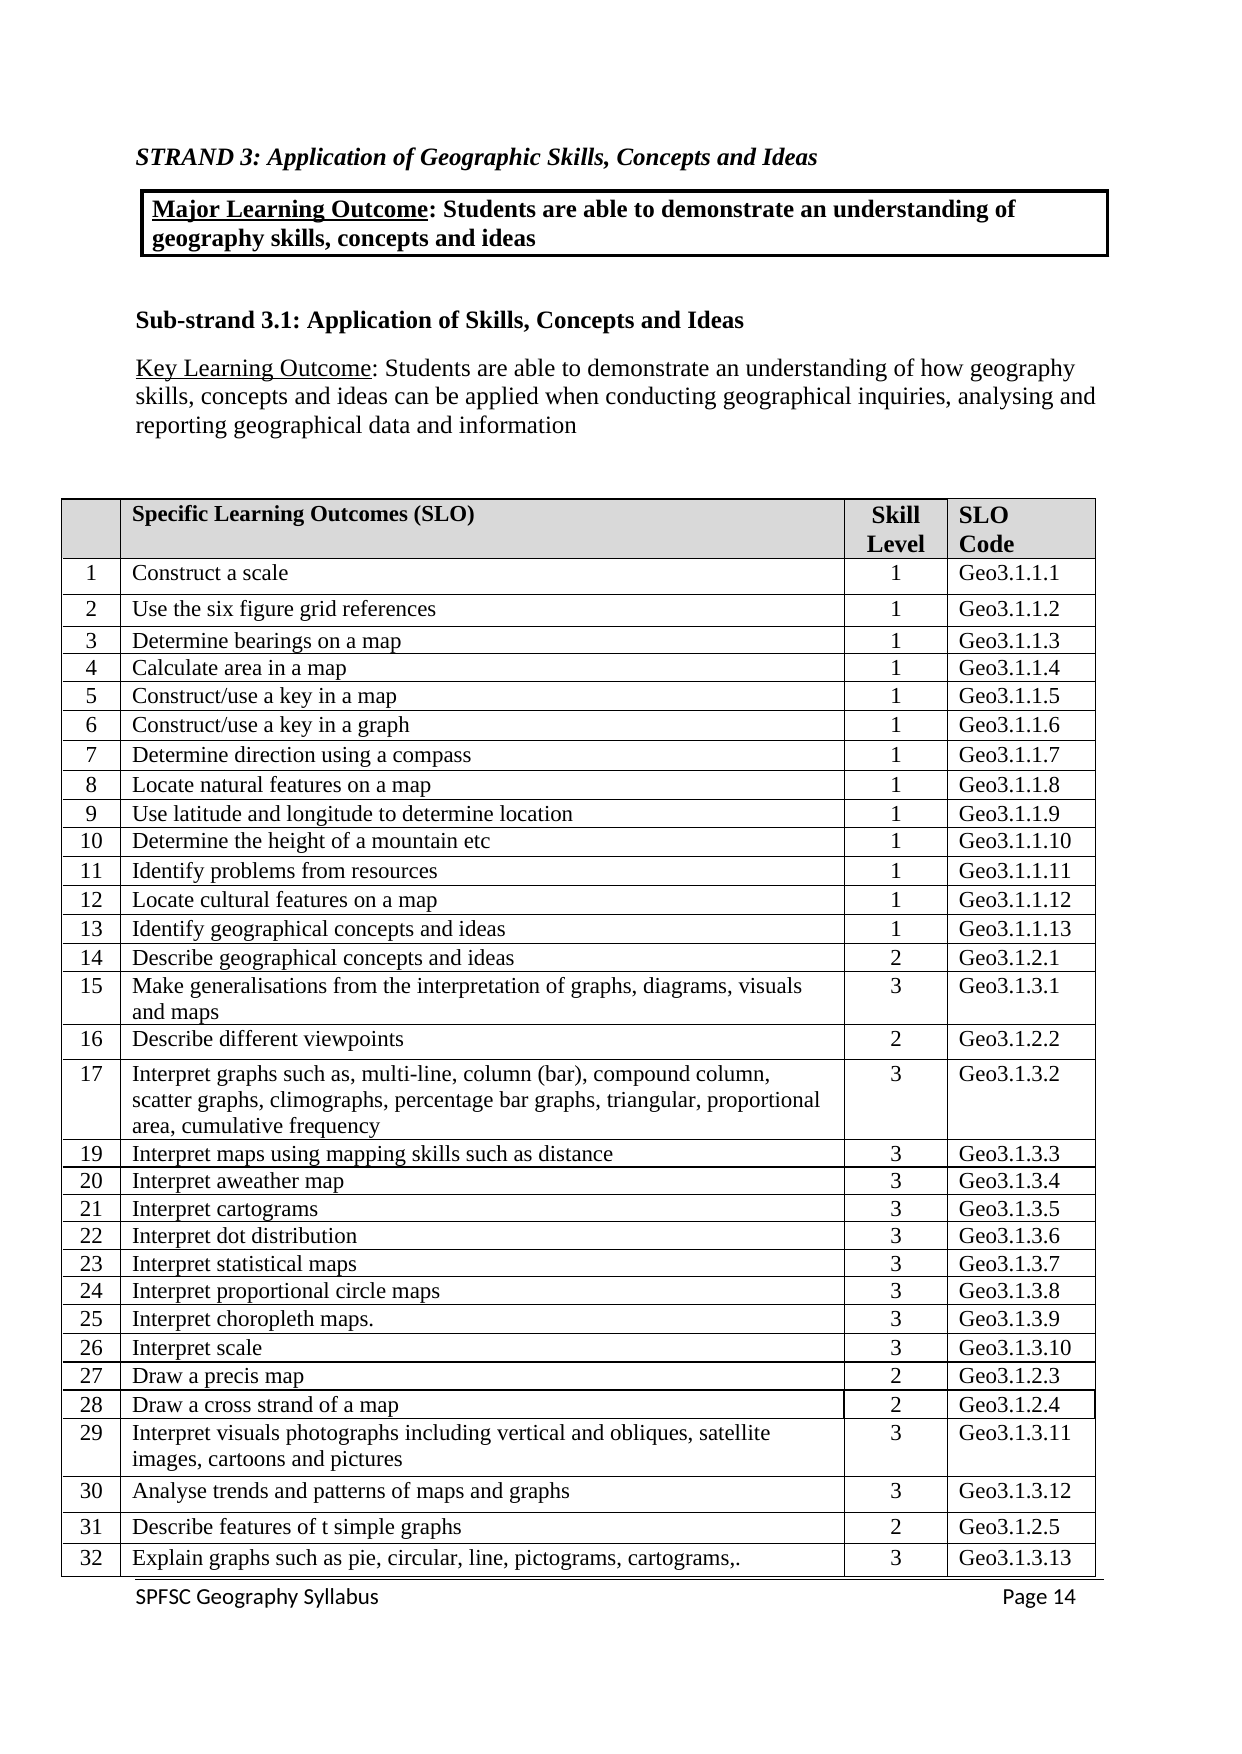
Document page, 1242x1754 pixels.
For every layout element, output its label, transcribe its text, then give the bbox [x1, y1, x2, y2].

table_cell Geo3.1.2.4 [948, 1391, 1094, 1417]
table_cell Draw a precis map [121, 1363, 844, 1389]
table_cell Interpret cartograms [121, 1195, 844, 1221]
table_cell 6 [62, 711, 120, 740]
table_cell Use latitude and longitude to determine location [121, 800, 844, 827]
table_header SLO Code [948, 499, 1095, 558]
table_cell 3 [845, 1250, 947, 1276]
table_cell 16 [62, 1025, 120, 1059]
table_cell Describe geographical concepts and ideas [121, 944, 844, 971]
table_cell 1 [845, 915, 947, 943]
table_cell 25 [62, 1305, 120, 1333]
table_cell 3 [845, 1060, 947, 1139]
table_cell 2 [845, 1025, 947, 1059]
table_cell Interpret dot distribution [121, 1222, 844, 1248]
table_cell 2 [62, 595, 120, 626]
table_cell 2 [845, 1363, 947, 1389]
table_cell Determine direction using a compass [121, 741, 844, 770]
table_cell 3 [845, 1305, 947, 1333]
table_cell 2 [845, 944, 947, 971]
table_cell 23 [62, 1250, 120, 1276]
table_cell 2 [845, 1391, 947, 1417]
table_cell Geo3.1.1.11 [948, 857, 1095, 885]
table_cell Locate natural features on a map [121, 771, 844, 799]
table_cell 1 [845, 771, 947, 799]
table_cell Geo3.1.1.7 [948, 741, 1095, 770]
table_cell Geo3.1.3.1 [948, 972, 1095, 1024]
table_cell 8 [62, 771, 120, 799]
table_cell Geo3.1.1.3 [948, 627, 1095, 653]
table_cell 3 [845, 1477, 947, 1512]
table_cell Geo3.1.1.12 [948, 886, 1095, 914]
table_cell Locate cultural features on a map [121, 886, 844, 914]
table_cell Geo3.1.3.5 [948, 1195, 1095, 1221]
table_cell Geo3.1.3.6 [948, 1222, 1095, 1248]
table_cell Interpret aweather map [121, 1168, 844, 1194]
table_cell Geo3.1.3.9 [948, 1305, 1095, 1333]
table_cell Geo3.1.1.2 [948, 595, 1095, 626]
table_cell 3 [845, 1195, 947, 1221]
table_cell 24 [62, 1277, 120, 1304]
table_cell 10 [62, 828, 120, 856]
text Major Learning Outcome: Students are able to demonstrate an understanding of geography skills, concepts and ideas [144, 193, 1106, 254]
table_cell 3 [845, 972, 947, 1024]
table_cell Analyse trends and patterns of maps and graphs [121, 1477, 844, 1512]
table_cell Interpret scale [121, 1334, 844, 1361]
table_cell Interpret maps using mapping skills such as distance [121, 1140, 844, 1166]
table_cell 15 [62, 972, 120, 1024]
table_cell 1 [845, 682, 947, 710]
table_cell Make generalisations from the interpretation of graphs, diagrams, visuals and maps [121, 972, 844, 1024]
table_cell 19 [62, 1140, 120, 1166]
table_cell Geo3.1.1.6 [948, 711, 1095, 740]
table_cell Interpret choropleth maps. [121, 1305, 844, 1333]
table_cell 1 [845, 800, 947, 827]
table_cell 30 [62, 1477, 120, 1512]
table_header Specific Learning Outcomes (SLO) [121, 500, 844, 558]
table_cell 11 [62, 857, 120, 885]
table_header [62, 500, 120, 558]
table_cell 17 [62, 1060, 120, 1139]
table_cell Geo3.1.3.4 [948, 1168, 1095, 1194]
table_cell Geo3.1.1.13 [948, 915, 1095, 943]
table_cell Determine the height of a mountain etc [121, 828, 844, 856]
table_cell 4 [62, 654, 120, 681]
table_cell Geo3.1.2.2 [948, 1025, 1095, 1059]
table_cell 22 [62, 1222, 120, 1248]
table_cell 1 [845, 741, 947, 770]
table_cell 5 [62, 682, 120, 710]
table_cell Identify geographical concepts and ideas [121, 915, 844, 943]
table_cell 32 [62, 1544, 120, 1576]
table_cell 1 [845, 711, 947, 740]
table_cell Describe features of t simple graphs [121, 1513, 844, 1543]
table_cell Geo3.1.1.5 [948, 682, 1095, 710]
subtitle Sub-strand 3.1: Application of Skills, Concepts and Ideas [135, 305, 1104, 334]
text Key Learning Outcome: Students are able to demonstrate an understanding of how geography skills, concepts and ideas can be applied when conducting geographical inquiries, analysing and reporting geographical data and information [135, 353, 1104, 439]
table_cell 1 [845, 559, 947, 593]
table_cell Geo3.1.3.3 [948, 1140, 1095, 1166]
table_cell Geo3.1.2.5 [948, 1513, 1095, 1543]
table_cell Use the six figure grid references [121, 595, 844, 626]
table_cell Geo3.1.3.8 [948, 1277, 1095, 1304]
table_cell Geo3.1.1.4 [948, 654, 1095, 681]
table_cell Interpret proportional circle maps [121, 1277, 844, 1304]
table_cell 3 [845, 1277, 947, 1304]
table_cell Draw a cross strand of a map [121, 1391, 843, 1417]
table_cell Geo3.1.2.1 [948, 944, 1095, 971]
table_cell 28 [62, 1390, 120, 1417]
table_cell Calculate area in a map [121, 654, 844, 681]
table_cell Geo3.1.3.2 [948, 1060, 1095, 1139]
table_cell Describe different viewpoints [121, 1025, 844, 1059]
table_cell Geo3.1.1.1 [948, 559, 1095, 593]
table_cell 2 [845, 1513, 947, 1543]
table_cell 3 [845, 1544, 947, 1576]
table_header Skill Level [845, 500, 947, 558]
table_cell 27 [62, 1362, 120, 1389]
table_cell Geo3.1.3.11 [948, 1419, 1095, 1476]
table_cell Construct/use a key in a graph [121, 711, 844, 740]
table_cell 1 [62, 559, 120, 593]
table_cell Geo3.1.2.3 [948, 1363, 1095, 1389]
table_cell 9 [62, 800, 120, 827]
table_cell Geo3.1.3.12 [948, 1477, 1095, 1512]
table_cell Interpret statistical maps [121, 1250, 844, 1276]
table_cell 1 [845, 595, 947, 626]
table_cell Geo3.1.3.10 [948, 1334, 1095, 1361]
table_cell Interpret graphs such as, multi-line, column (bar), compound column, scatter graphs, climographs, percentage bar graphs, triangular, proportional area, cumulative frequency [121, 1060, 844, 1139]
table_cell 1 [845, 828, 947, 856]
table_cell Construct/use a key in a map [121, 682, 844, 710]
table_cell Geo3.1.3.7 [948, 1250, 1095, 1276]
table_cell 26 [62, 1334, 120, 1361]
table_cell Geo3.1.1.9 [948, 800, 1095, 827]
table_cell Explain graphs such as pie, circular, line, pictograms, cartograms,. [121, 1544, 844, 1576]
table_cell 1 [845, 654, 947, 681]
table_cell Geo3.1.3.13 [948, 1544, 1095, 1576]
table_cell 12 [62, 886, 120, 914]
table_cell 7 [62, 741, 120, 770]
table_cell 3 [845, 1168, 947, 1194]
table_cell 3 [845, 1222, 947, 1248]
table_cell 3 [845, 1140, 947, 1166]
table_cell 20 [62, 1167, 120, 1194]
table_cell Geo3.1.1.8 [948, 771, 1095, 799]
table_cell Construct a scale [121, 559, 844, 593]
table_cell 1 [845, 886, 947, 914]
table_cell Identify problems from resources [121, 857, 844, 885]
table_cell Geo3.1.1.10 [948, 828, 1095, 856]
table_cell 3 [845, 1419, 947, 1476]
table_cell 3 [845, 1334, 947, 1361]
table_cell 14 [62, 944, 120, 971]
table_cell 13 [62, 915, 120, 943]
subtitle STRAND 3: Application of Geographic Skills, Concepts and Ideas [135, 142, 1104, 170]
table_cell 3 [62, 627, 120, 653]
table_cell 1 [845, 857, 947, 885]
table_cell 21 [62, 1195, 120, 1221]
table_cell Interpret visuals photographs including vertical and obliques, satellite images, cartoons and pictures [121, 1419, 844, 1476]
table_cell Determine bearings on a map [121, 627, 844, 653]
table_cell 1 [845, 627, 947, 653]
table_cell 31 [62, 1513, 120, 1543]
table_cell 29 [62, 1419, 120, 1476]
